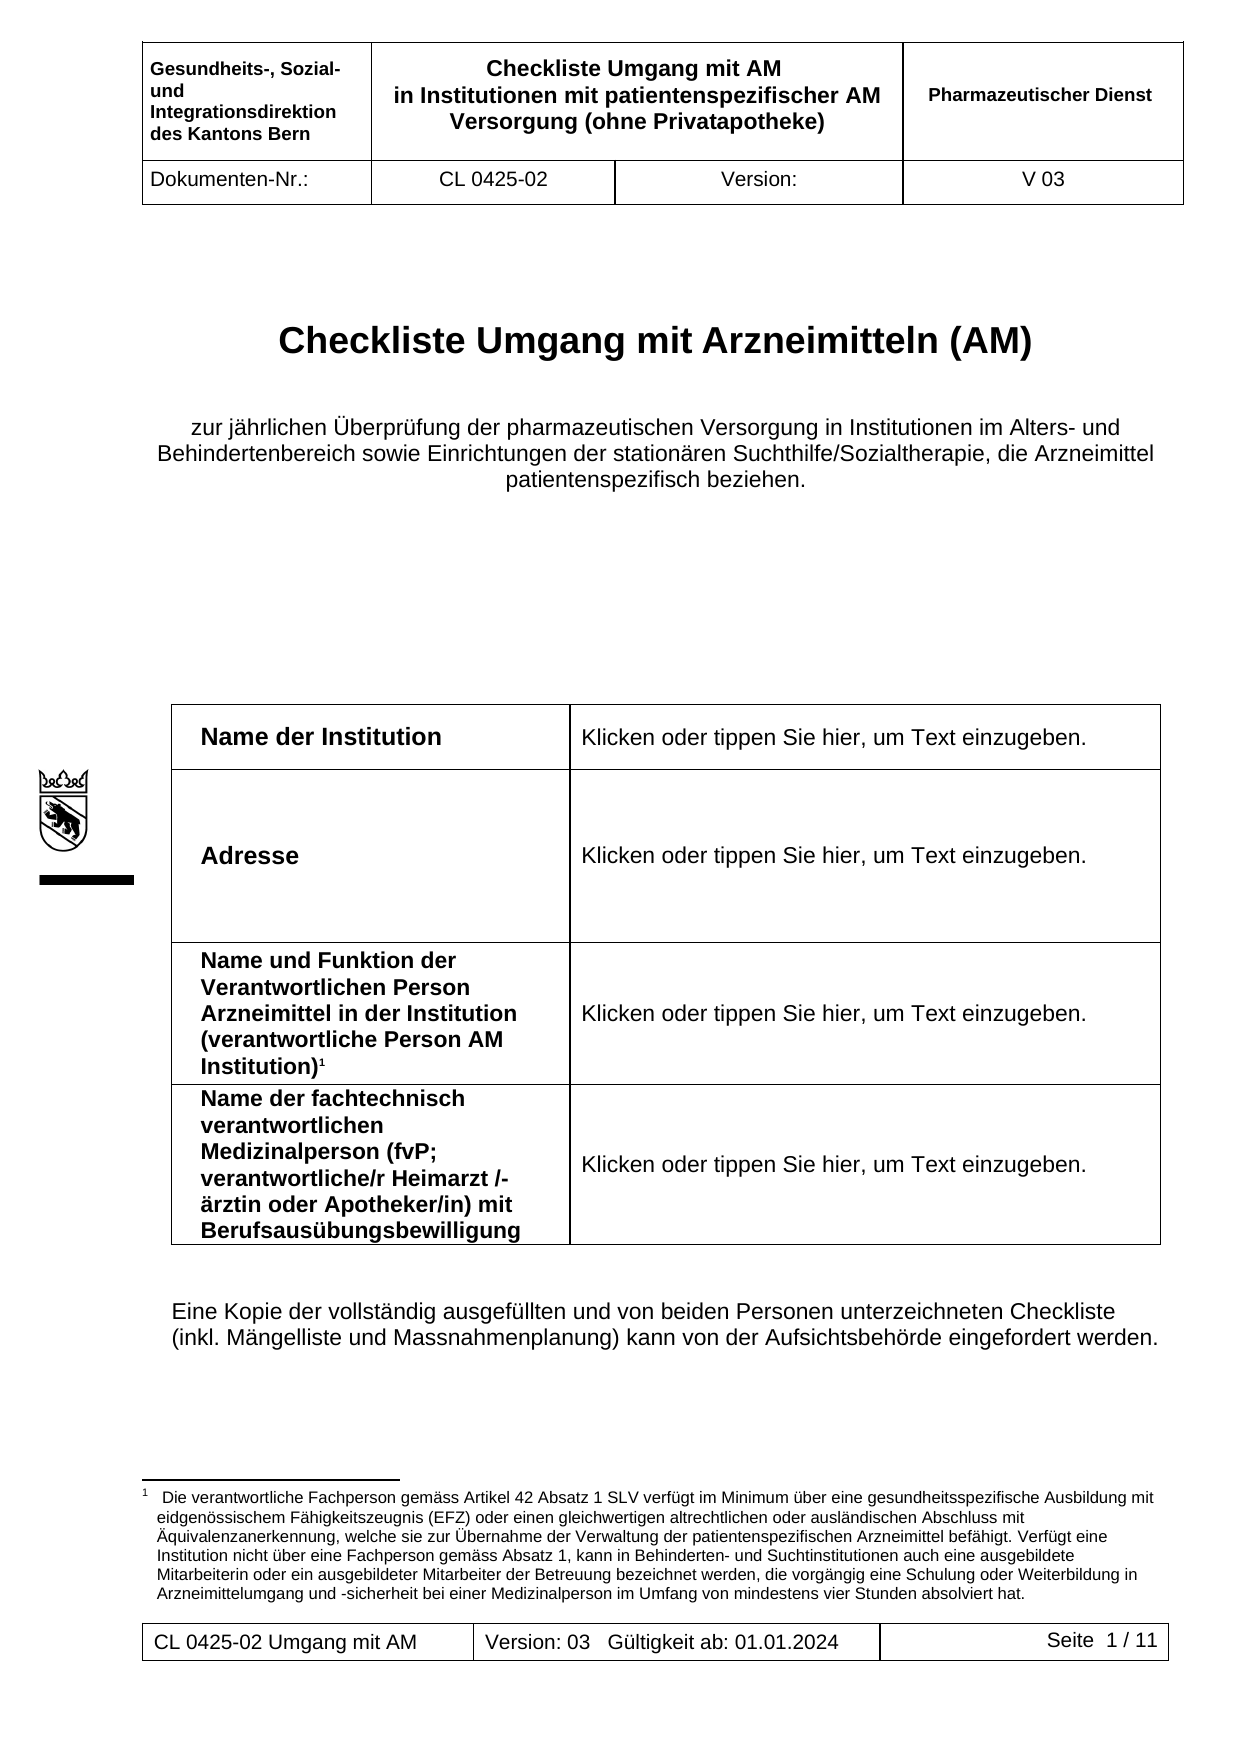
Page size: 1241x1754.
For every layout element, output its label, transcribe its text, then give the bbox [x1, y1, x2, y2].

table_header [571, 705, 1160, 769]
table_header Name der Institution [172, 705, 569, 769]
table_cell Name der fachtechnisch verantwortlichen Medizinalperson (fvP; verantwortliche/r Heimarzt /-ärztin oder Apotheker/in) mit Berufsausübungsbewilligung [172, 1085, 569, 1244]
table_cell [571, 770, 1160, 942]
table_cell [571, 1085, 1160, 1244]
title Checkliste Umgang mit Arzneimitteln (AM) [142, 318, 1169, 361]
table_cell Adresse [172, 770, 569, 942]
table_cell Name und Funktion der Verantwortlichen Person Arzneimittel in der Institution (verantwortliche Person AM Institution) [172, 943, 569, 1084]
text zur jährlichen Überprüfung der pharmazeutischen Versorgung in Institutionen im Alters- und Behindertenbereich sowie Einrichtungen der stationären Suchthilfe/Sozialtherapie, die Arzneimittel patientenspezifisch beziehen. [142, 414, 1169, 493]
text Eine Kopie der vollständig ausgefüllten und von beiden Personen unterzeichneten Checkliste (inkl. Mängelliste und Massnahmenplanung) kann von der Aufsichtsbehörde eingefordert werden. [171, 1298, 1169, 1351]
table_cell [571, 943, 1160, 1084]
